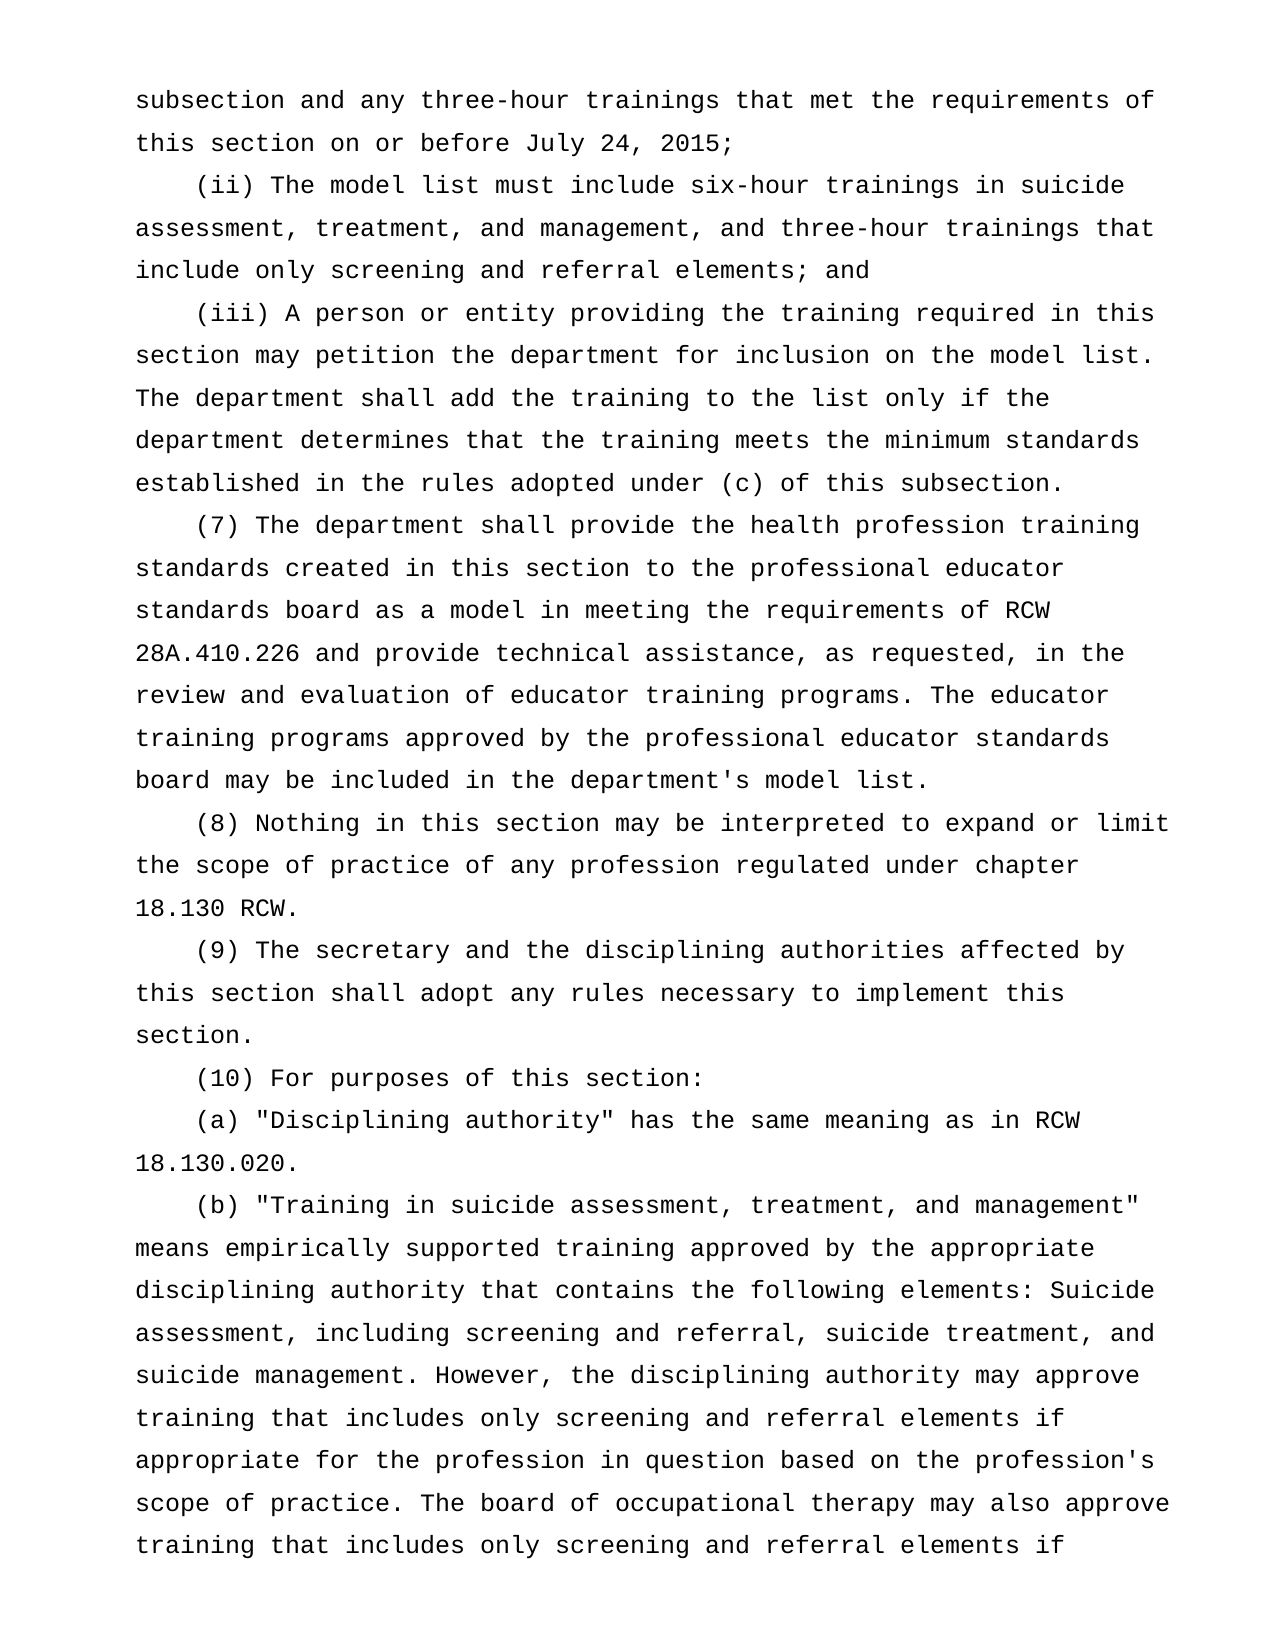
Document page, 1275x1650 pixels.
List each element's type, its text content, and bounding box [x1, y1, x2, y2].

text (9) The secretary and the disciplining authorities affected by this section shall adopt any rules necessary to implement this section. [135, 925, 1170, 1052]
text (8) Nothing in this section may be interpreted to expand or limit the scope of practice of any profession regulated under chapter 18.130 RCW. [135, 797, 1170, 925]
text (a) "Disciplining authority" has the same meaning as in RCW 18.130.020. [135, 1095, 1170, 1180]
text (ii) The model list must include six-hour trainings in suicide assessment, treatment, and management, and three-hour trainings that include only screening and referral elements; and [135, 160, 1170, 287]
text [135, 75, 1170, 160]
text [135, 1180, 1170, 1562]
text (7) The department shall provide the health profession training standards created in this section to the professional educator standards board as a model in meeting the requirements of RCW 28A.410.226 and provide technical assistance, as requested, in the review and evaluation of educator training programs. The educator training programs approved by the professional educator standards board may be included in the department's model list. [135, 500, 1170, 797]
text (10) For purposes of this section: [135, 1052, 1170, 1095]
text (iii) A person or entity providing the training required in this section may petition the department for inclusion on the model list. The department shall add the training to the list only if the department determines that the training meets the minimum standards established in the rules adopted under (c) of this subsection. [135, 287, 1170, 500]
